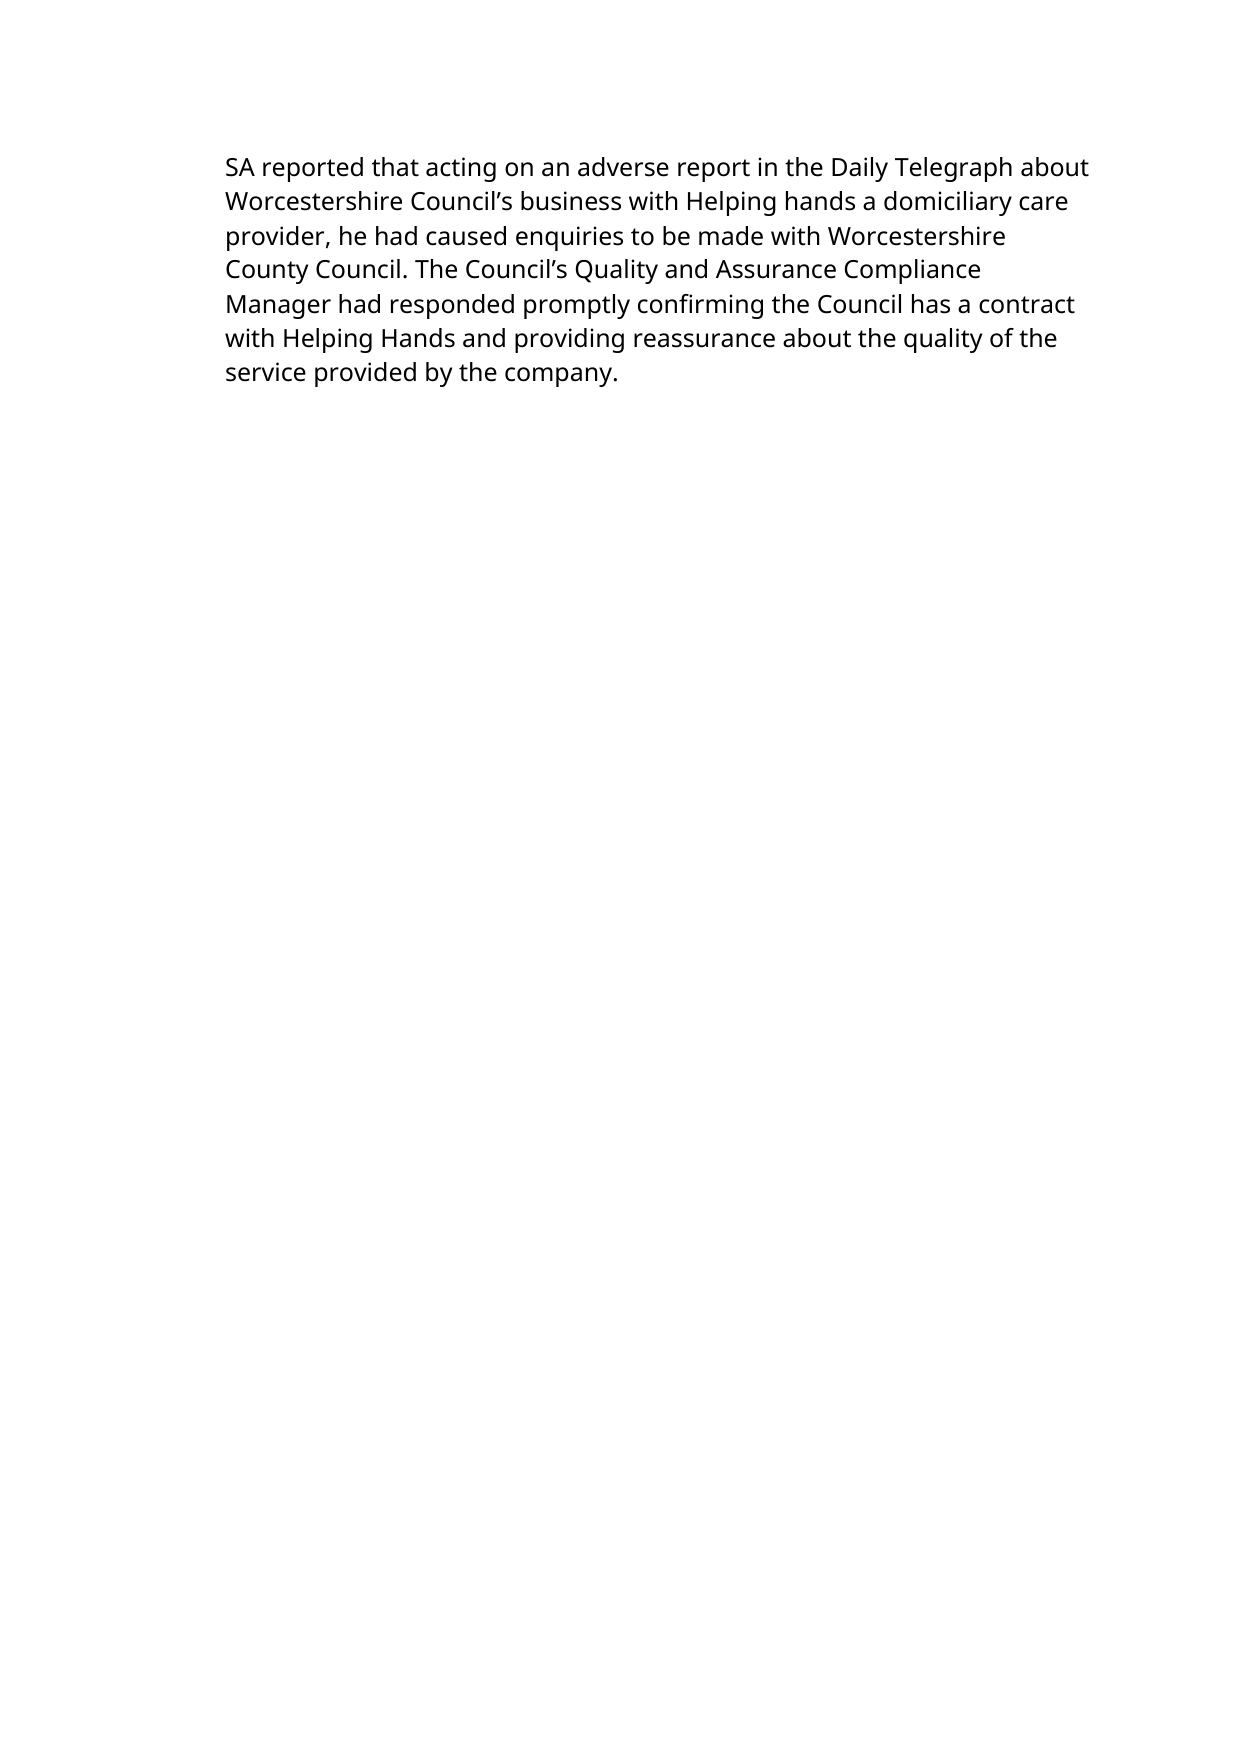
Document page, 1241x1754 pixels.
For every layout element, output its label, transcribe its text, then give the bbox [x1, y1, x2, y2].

list SA reported that acting on an adverse report in the Daily Telegraph about Worcestershire Council’s business with Helping hands a domiciliary care provider, he had caused enquiries to be made with Worcestershire County Council. The Council’s Quality and Assurance Compliance Manager had responded promptly confirming the Council has a contract with Helping Hands and providing reassurance about the quality of the service provided by the company. [225, 150, 1090, 388]
